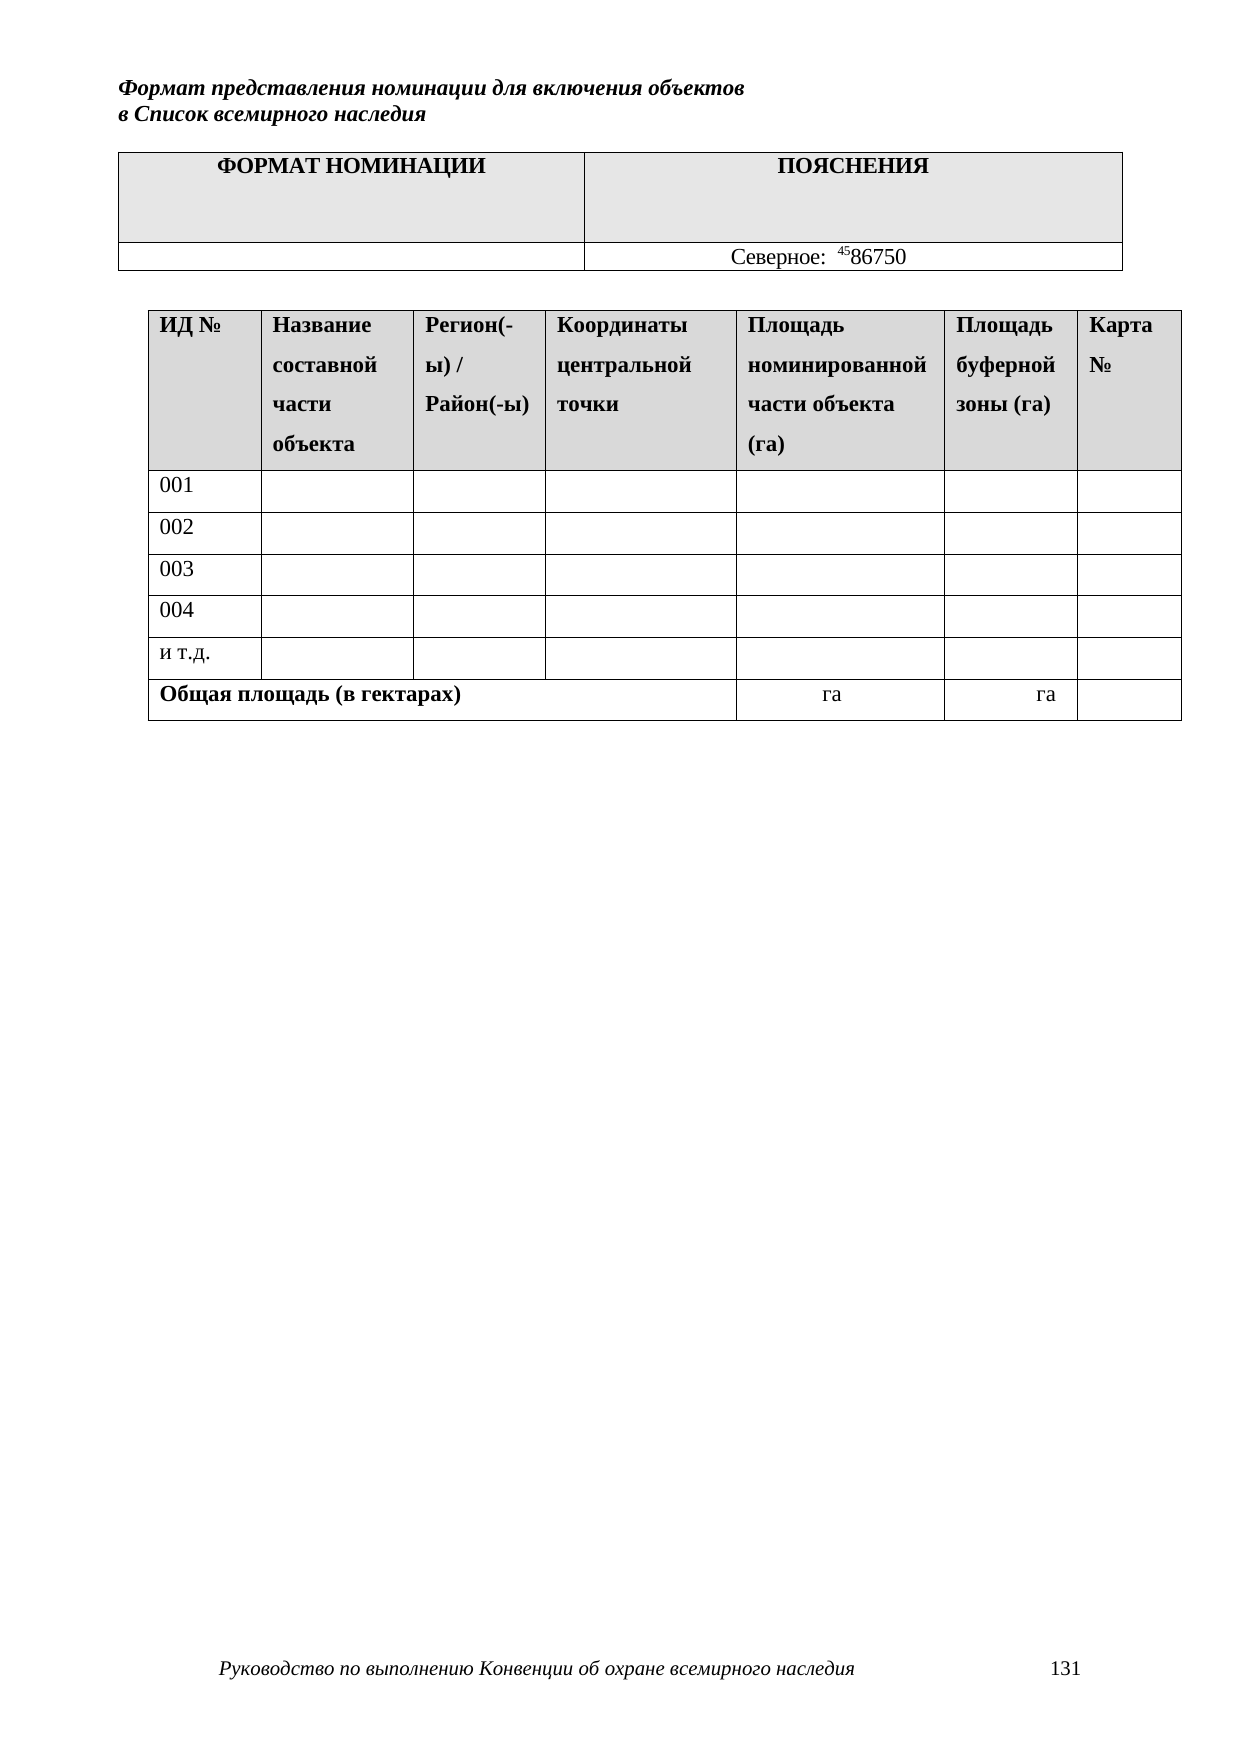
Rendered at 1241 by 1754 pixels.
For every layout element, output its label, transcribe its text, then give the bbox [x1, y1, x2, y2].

table_cell [262, 638, 413, 679]
table_header ПОЯСНЕНИЯ [585, 153, 1122, 242]
table_cell [737, 596, 944, 637]
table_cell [585, 243, 1122, 270]
table_cell [262, 471, 413, 512]
table_cell 004 [149, 596, 261, 637]
table_cell га [945, 680, 1077, 720]
table_cell [414, 596, 545, 637]
table_header Площадь буферной зоны (га) [945, 311, 1077, 470]
table_cell [1078, 555, 1181, 595]
table_cell [737, 513, 944, 554]
table_cell [546, 596, 736, 637]
table_cell [414, 471, 545, 512]
table_header ИД № [149, 311, 261, 470]
table_cell [737, 638, 944, 679]
table_cell и т.д. [149, 638, 261, 679]
table_cell [262, 555, 413, 595]
table_header Регион(-ы) / Район(-ы) [414, 311, 545, 470]
table_header Карта № [1078, 311, 1181, 470]
table_header Площадь номинированной части объекта (га) [737, 311, 944, 470]
table_header ФОРМАТ НОМИНАЦИИ [119, 153, 584, 242]
table_cell [1078, 680, 1181, 720]
table_cell [1078, 513, 1181, 554]
table_header Название составной части объекта [262, 311, 413, 470]
table_cell [546, 638, 736, 679]
table_cell [262, 513, 413, 554]
table_cell [414, 555, 545, 595]
table_cell [737, 471, 944, 512]
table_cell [119, 243, 584, 270]
table_cell [546, 513, 736, 554]
table_cell [546, 471, 736, 512]
table_cell [1078, 596, 1181, 637]
table_cell 001 [149, 471, 261, 512]
table_cell 002 [149, 513, 261, 554]
table_cell [414, 638, 545, 679]
table_cell 003 [149, 555, 261, 595]
table_cell [945, 471, 1077, 512]
table_cell [546, 555, 736, 595]
table_header Координаты центральной точки [546, 311, 736, 470]
table_cell га [737, 680, 944, 720]
table_cell [945, 638, 1077, 679]
table_cell [1078, 471, 1181, 512]
table_cell [945, 555, 1077, 595]
table_cell [737, 555, 944, 595]
table_cell [262, 596, 413, 637]
table_cell Общая площадь (в гектарах) [149, 680, 736, 720]
table_cell [414, 513, 545, 554]
table_cell [1078, 638, 1181, 679]
table_cell [945, 513, 1077, 554]
table_cell [945, 596, 1077, 637]
